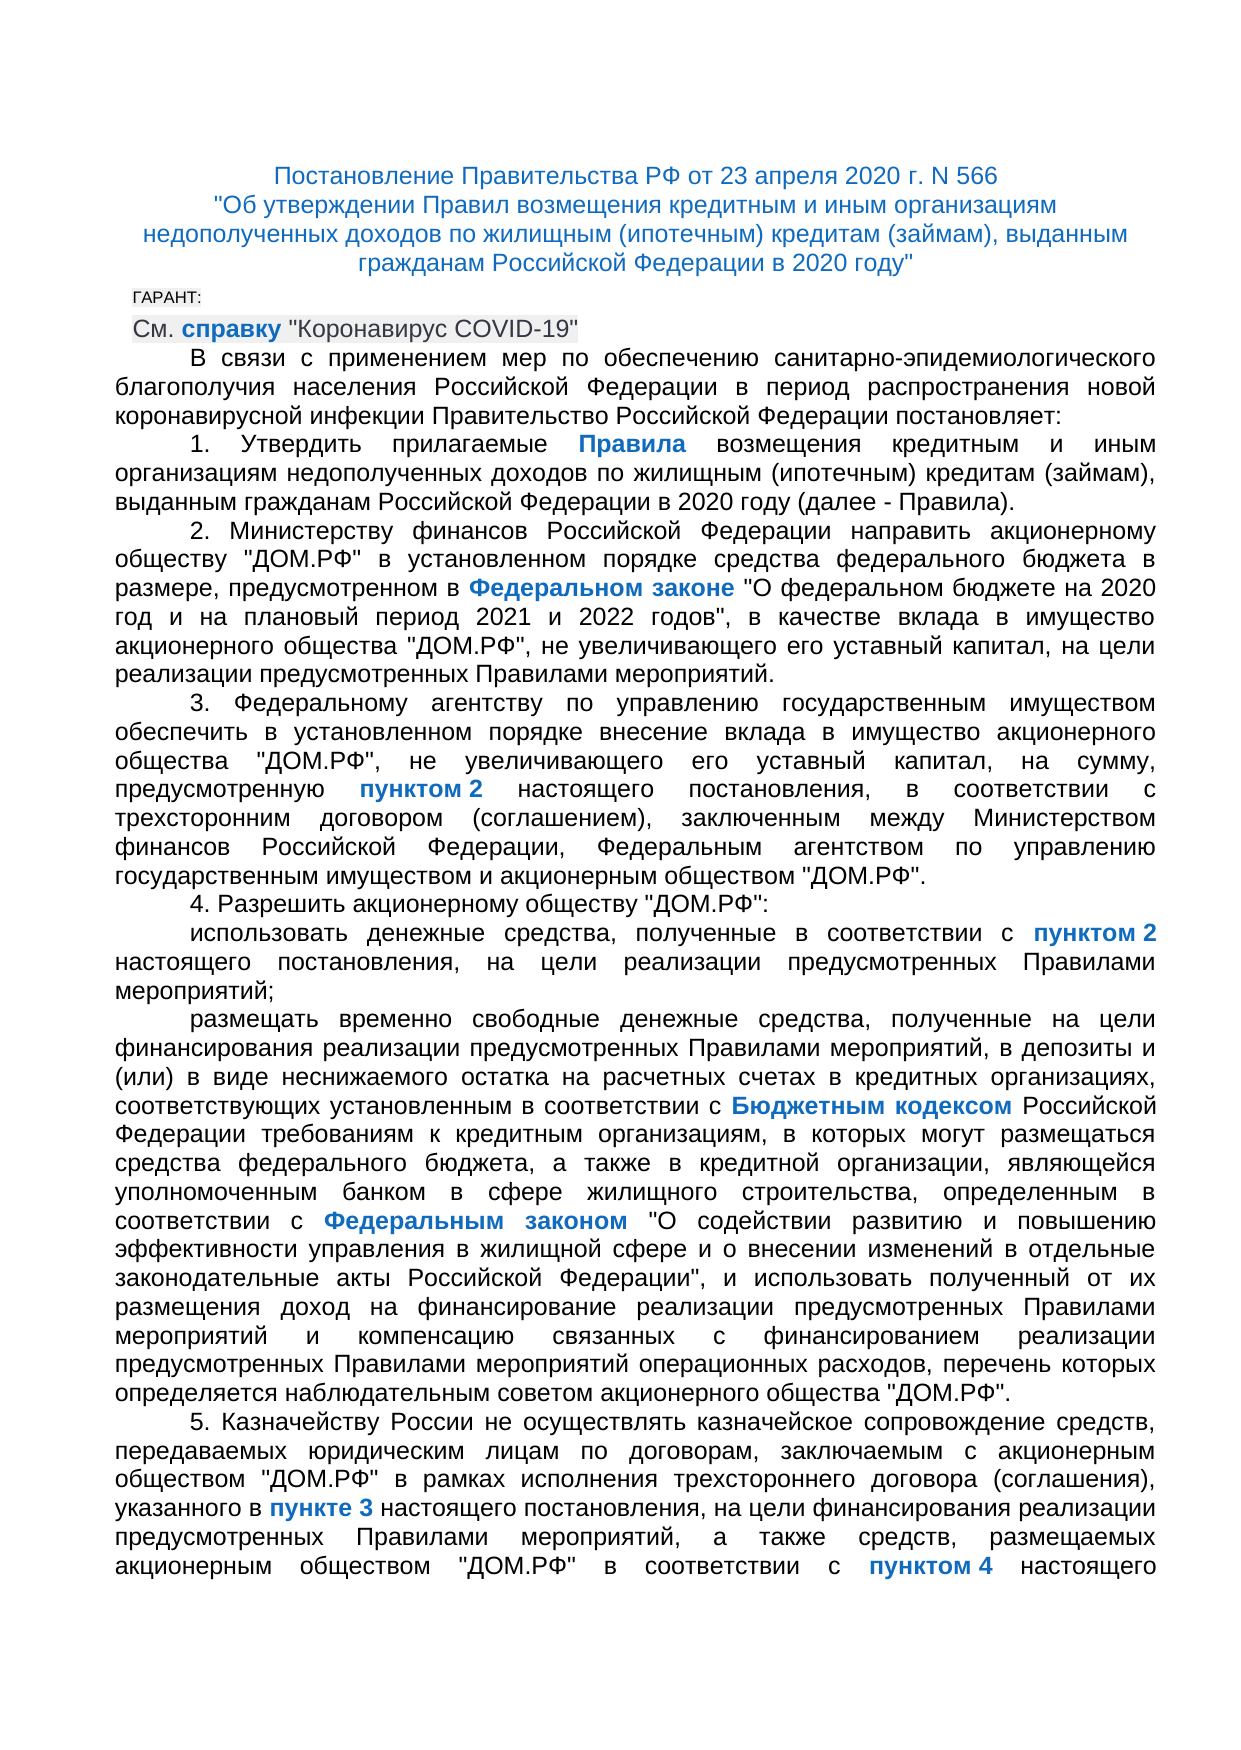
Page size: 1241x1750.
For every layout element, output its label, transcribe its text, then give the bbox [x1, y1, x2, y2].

text использовать денежные средства, полученные в соответствии с пунктом 2 настоящего постановления, на цели реализации предусмотренных Правилами мероприятий; [114, 918, 1157, 1004]
text размещать временно свободные денежные средства, полученные на цели финансирования реализации предусмотренных Правилами мероприятий, в депозиты и (или) в виде неснижаемого остатка на расчетных счетах в кредитных организациях, соответствующих установленным в соответствии с Бюджетным кодексом Российской Федерации требованиям к кредитным организациям, в которых могут размещаться средства федерального бюджета, а также в кредитной организации, являющейся уполномоченным банком в сфере жилищного строительства, определенным в соответствии с Федеральным законом "О содействии развитию и повышению эффективности управления в жилищной сфере и о внесении изменений в отдельные законодательные акты Российской Федерации", и использовать полученный от их размещения доход на финансирование реализации предусмотренных Правилами мероприятий и компенсацию связанных с финансированием реализации предусмотренных Правилами мероприятий операционных расходов, перечень которых определяется наблюдательным советом акционерного общества "ДОМ.РФ". [114, 1004, 1157, 1407]
subtitle Постановление Правительства РФ от 23 апреля 2020 г. N 566 "Об утверждении Правил возмещения кредитным и иным организациям недополученных доходов по жилищным (ипотечным) кредитам (займам), выданным гражданам Российской Федерации в 2020 году" [114, 161, 1157, 276]
text 2. Министерству финансов Российской Федерации направить акционерному обществу "ДОМ.РФ" в установленном порядке средства федерального бюджета в размере, предусмотренном в Федеральном законе "О федеральном бюджете на 2020 год и на плановый период 2021 и 2022 годов", в качестве вклада в имущество акционерного общества "ДОМ.РФ", не увеличивающего его уставный капитал, на цели реализации предусмотренных Правилами мероприятий. [114, 516, 1157, 688]
text 4. Разрешить акционерному обществу "ДОМ.РФ": [114, 889, 1157, 918]
text ГАРАНТ: [132, 287, 1157, 307]
text См. справку "Коронавирус COVID-19" [132, 314, 1157, 343]
text В связи с применением мер по обеспечению санитарно-эпидемиологического благополучия населения Российской Федерации в период распространения новой коронавирусной инфекции Правительство Российской Федерации постановляет: [114, 343, 1157, 429]
text 3. Федеральному агентству по управлению государственным имуществом обеспечить в установленном порядке внесение вклада в имущество акционерного общества "ДОМ.РФ", не увеличивающего его уставный капитал, на сумму, предусмотренную пунктом 2 настоящего постановления, в соответствии с трехсторонним договором (соглашением), заключенным между Министерством финансов Российской Федерации, Федеральным агентством по управлению государственным имуществом и акционерным обществом "ДОМ.РФ". [114, 688, 1157, 889]
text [114, 1407, 1157, 1579]
text 1. Утвердить прилагаемые Правила возмещения кредитным и иным организациям недополученных доходов по жилищным (ипотечным) кредитам (займам), выданным гражданам Российской Федерации в 2020 году (далее - Правила). [114, 429, 1157, 516]
